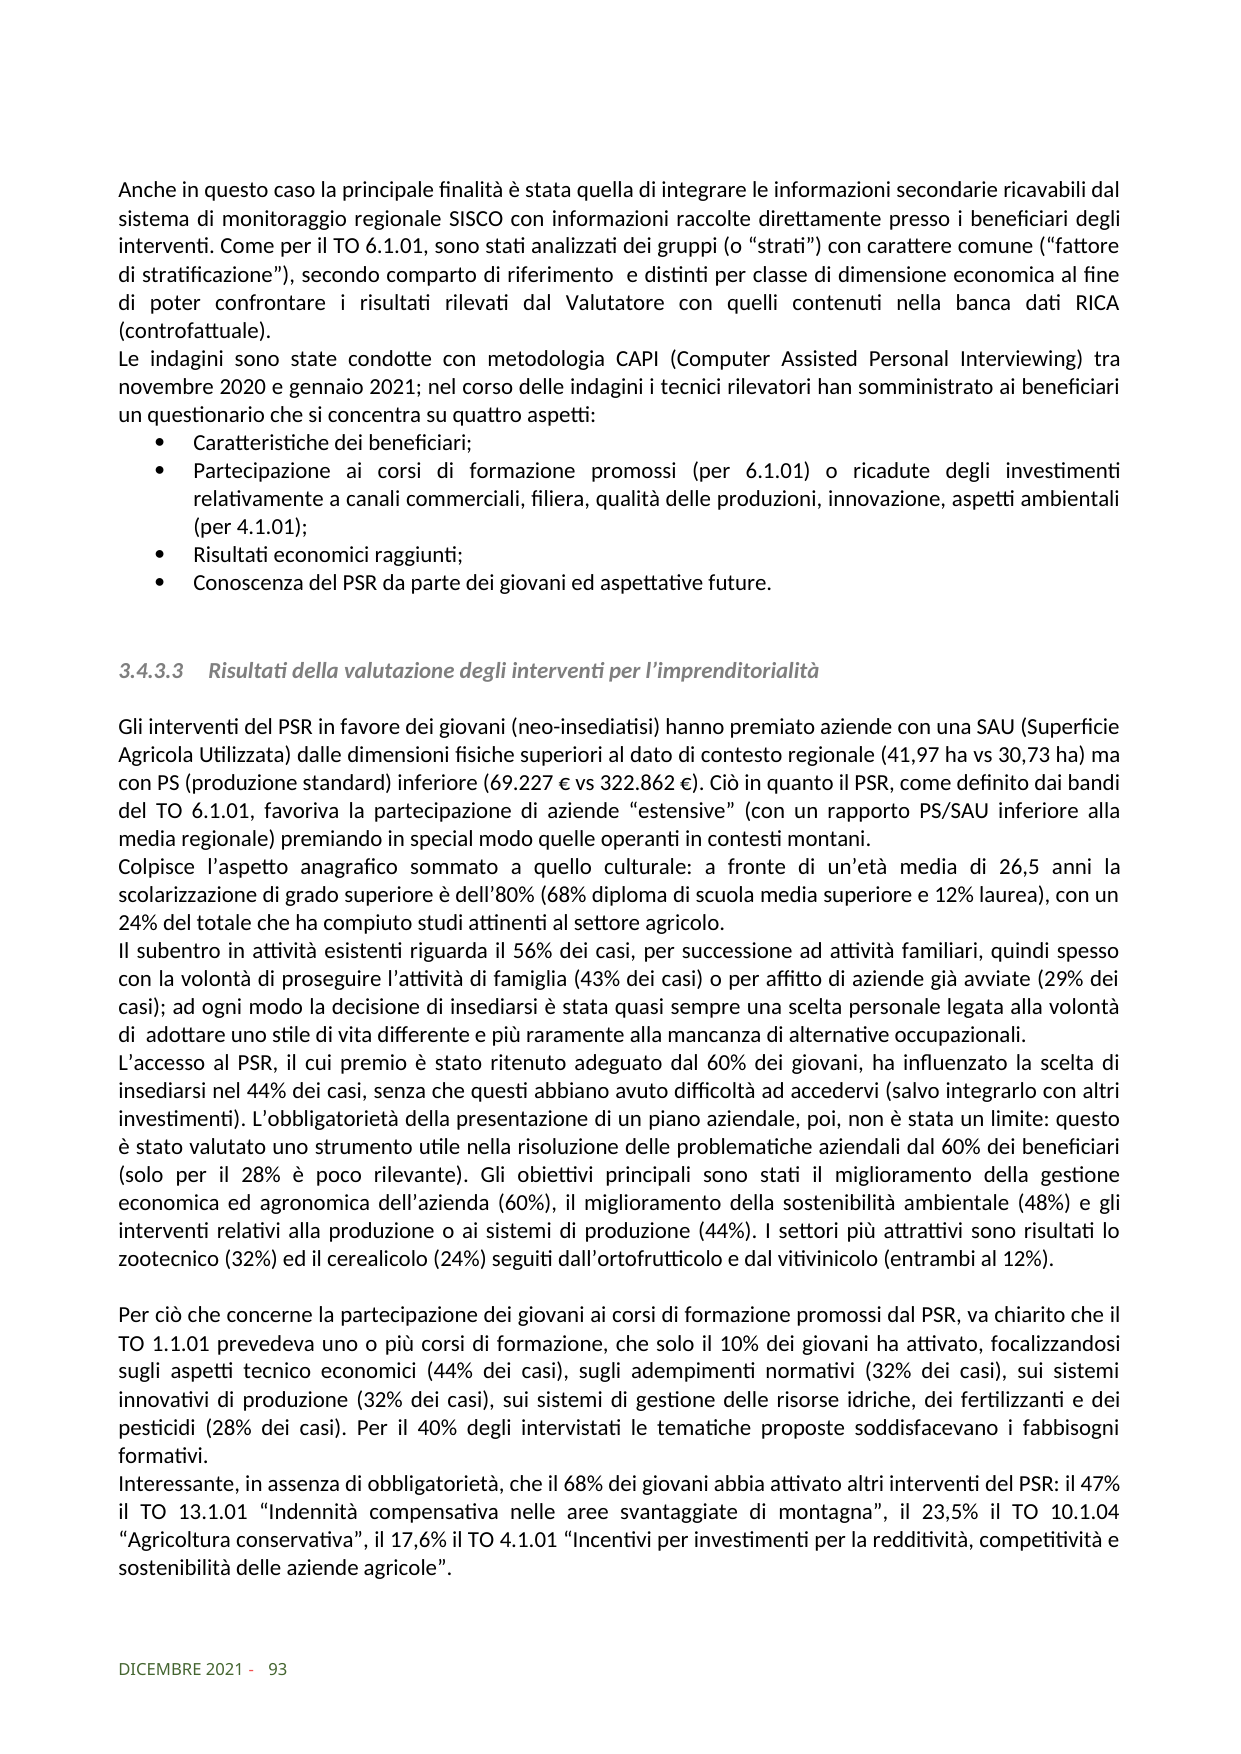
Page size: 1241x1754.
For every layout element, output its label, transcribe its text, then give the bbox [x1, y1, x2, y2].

text Gli interventi del PSR in favore dei giovani (neo-insediatisi) hanno premiato aziende con una SAU (Superficie Agricola Utilizzata) dalle dimensioni fisiche superiori al dato di contesto regionale (41,97 ha vs 30,73 ha) ma con PS (produzione standard) inferiore (69.227 € vs 322.862 €). Ciò in quanto il PSR, come definito dai bandi del TO 6.1.01, favoriva la partecipazione di aziende “estensive” (con un rapporto PS/SAU inferiore alla media regionale) premiando in special modo quelle operanti in contesti montani. [118, 712, 1122, 852]
text Le indagini sono state condotte con metodologia CAPI (Computer Assisted Personal Interviewing) tra novembre 2020 e gennaio 2021; nel corso delle indagini i tecnici rilevatori han somministrato ai beneficiari un questionario che si concentra su quattro aspetti: [118, 344, 1122, 428]
text Interessante, in assenza di obbligatorietà, che il 68% dei giovani abbia attivato altri interventi del PSR: il 47% il TO 13.1.01 “Indennità compensativa nelle aree svantaggiate di montagna”, il 23,5% il TO 10.1.04 “Agricoltura conservativa”, il 17,6% il TO 4.1.01 “Incentivi per investimenti per la redditività, competitività e sostenibilità delle aziende agricole”. [118, 1469, 1122, 1581]
subtitle Risultati della valutazione degli interventi per l’imprenditorialità [118, 656, 1122, 684]
list Conoscenza del PSR da parte dei giovani ed aspettative future. [156, 568, 1122, 596]
list Risultati economici raggiunti; [156, 540, 1122, 568]
text Il subentro in attività esistenti riguarda il 56% dei casi, per successione ad attività familiari, quindi spesso con la volontà di proseguire l’attività di famiglia (43% dei casi) o per affitto di aziende già avviate (29% dei casi); ad ogni modo la decisione di insediarsi è stata quasi sempre una scelta personale legata alla volontà di adottare uno stile di vita differente e più raramente alla mancanza di alternative occupazionali. [118, 936, 1122, 1048]
text Anche in questo caso la principale finalità è stata quella di integrare le informazioni secondarie ricavabili dal sistema di monitoraggio regionale SISCO con informazioni raccolte direttamente presso i beneficiari degli interventi. Come per il TO 6.1.01, sono stati analizzati dei gruppi (o “strati”) con carattere comune (“fattore di stratificazione”), secondo comparto di riferimento e distinti per classe di dimensione economica al fine di poter confrontare i risultati rilevati dal Valutatore con quelli contenuti nella banca dati RICA (controfattuale). [118, 176, 1122, 344]
list Caratteristiche dei beneficiari; [156, 428, 1122, 456]
text Per ciò che concerne la partecipazione dei giovani ai corsi di formazione promossi dal PSR, va chiarito che il TO 1.1.01 prevedeva uno o più corsi di formazione, che solo il 10% dei giovani ha attivato, focalizzandosi sugli aspetti tecnico economici (44% dei casi), sugli adempimenti normativi (32% dei casi), sui sistemi innovativi di produzione (32% dei casi), sui sistemi di gestione delle risorse idriche, dei fertilizzanti e dei pesticidi (28% dei casi). Per il 40% degli intervistati le tematiche proposte soddisfacevano i fabbisogni formativi. [118, 1301, 1122, 1469]
list Partecipazione ai corsi di formazione promossi (per 6.1.01) o ricadute degli investimenti relativamente a canali commerciali, filiera, qualità delle produzioni, innovazione, aspetti ambientali (per 4.1.01); [156, 456, 1122, 540]
text L’accesso al PSR, il cui premio è stato ritenuto adeguato dal 60% dei giovani, ha influenzato la scelta di insediarsi nel 44% dei casi, senza che questi abbiano avuto difficoltà ad accedervi (salvo integrarlo con altri investimenti). L’obbligatorietà della presentazione di un piano aziendale, poi, non è stata un limite: questo è stato valutato uno strumento utile nella risoluzione delle problematiche aziendali dal 60% dei beneficiari (solo per il 28% è poco rilevante). Gli obiettivi principali sono stati il miglioramento della gestione economica ed agronomica dell’azienda (60%), il miglioramento della sostenibilità ambientale (48%) e gli interventi relativi alla produzione o ai sistemi di produzione (44%). I settori più attrattivi sono risultati lo zootecnico (32%) ed il cerealicolo (24%) seguiti dall’ortofrutticolo e dal vitivinicolo (entrambi al 12%). [118, 1048, 1122, 1273]
text Colpisce l’aspetto anagrafico sommato a quello culturale: a fronte di un’età media di 26,5 anni la scolarizzazione di grado superiore è dell’80% (68% diploma di scuola media superiore e 12% laurea), con un 24% del totale che ha compiuto studi attinenti al settore agricolo. [118, 852, 1122, 936]
